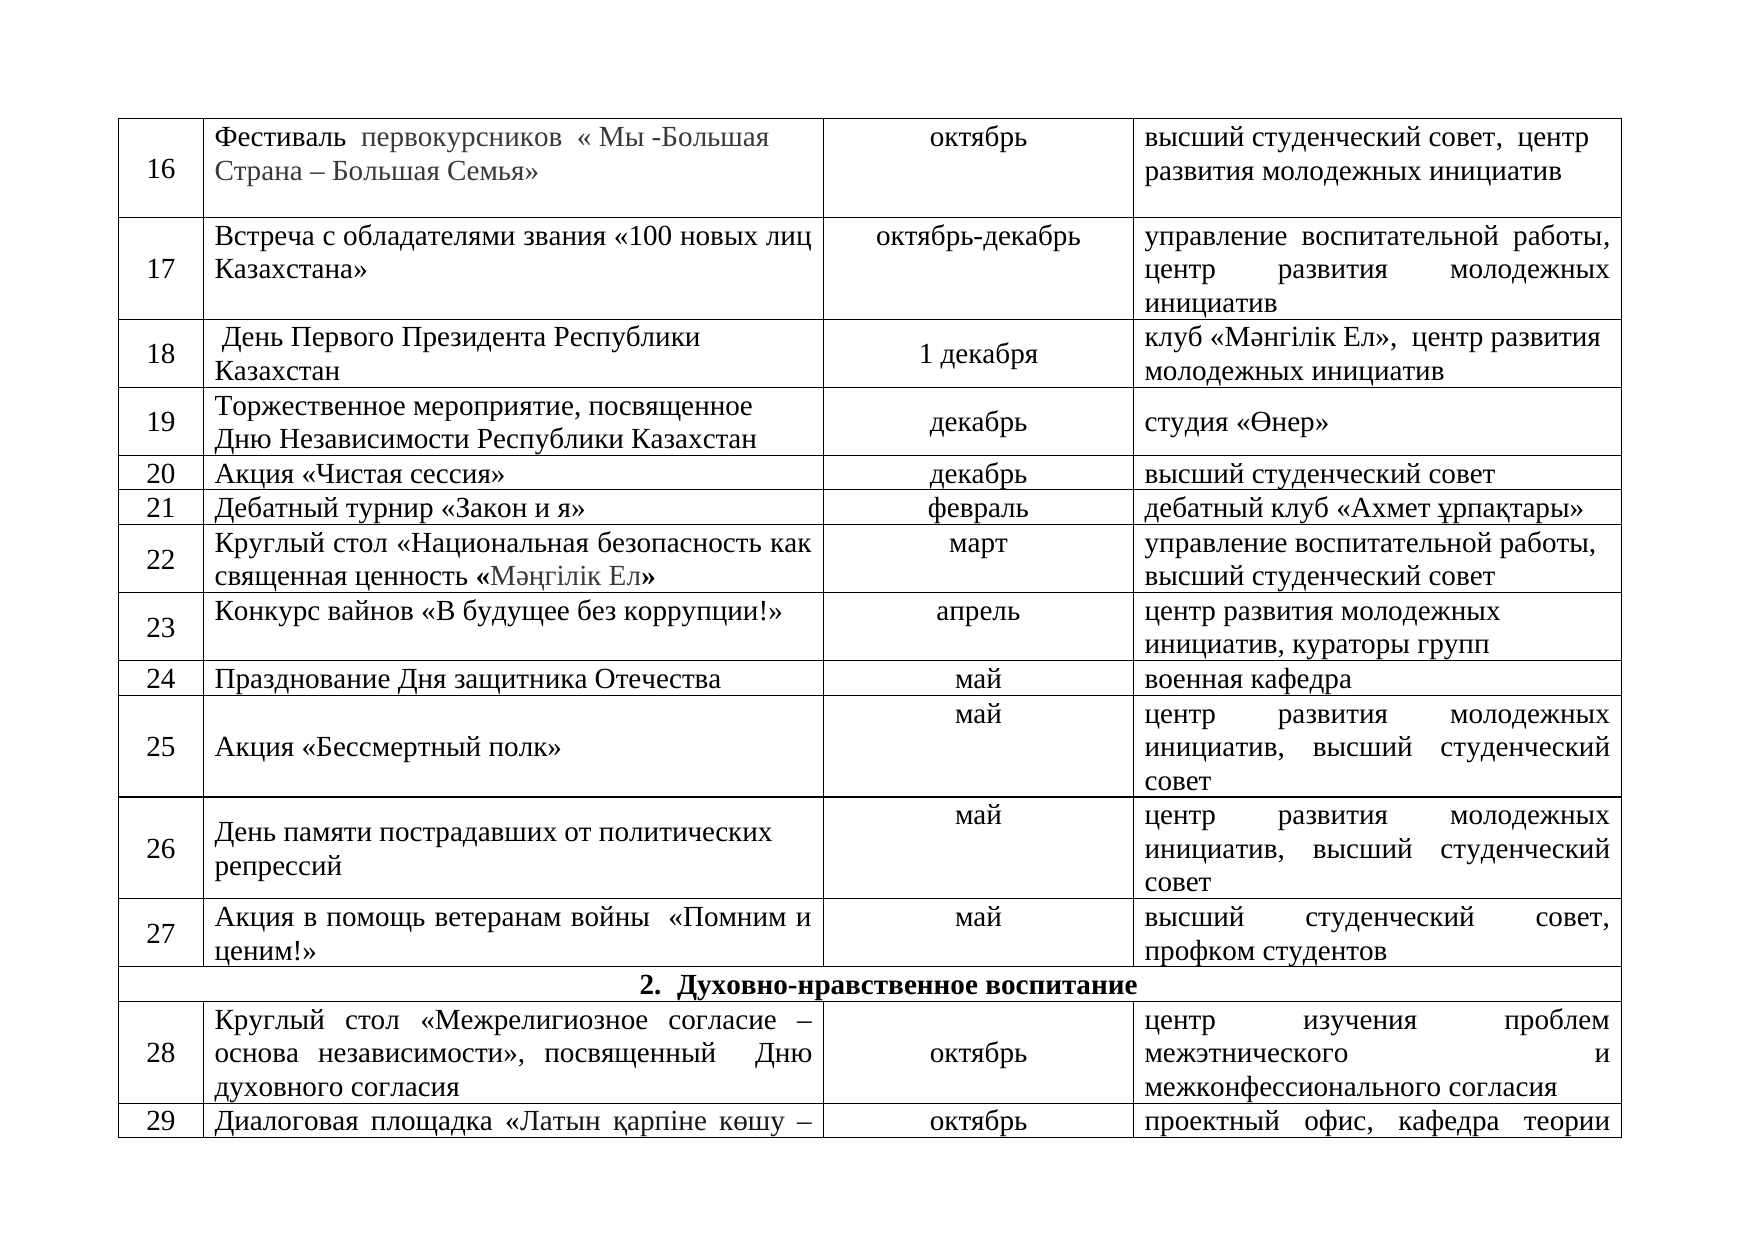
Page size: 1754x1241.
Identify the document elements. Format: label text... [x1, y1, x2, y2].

table_cell апрель [824, 593, 1133, 660]
table_cell май [824, 798, 1133, 898]
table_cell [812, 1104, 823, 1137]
table_cell май [824, 899, 1133, 966]
table_cell Торжественное мероприятие, посвященное Дню Независимости Республики Казахстан [204, 388, 823, 455]
table_cell Акция в помощь ветеранам войны «Помним и ценим!» [204, 899, 823, 966]
table_cell 24 [119, 661, 203, 695]
table_cell клуб «Мәнгілік Ел», центр развития молодежных инициатив [1134, 320, 1621, 387]
table_cell 26 [119, 798, 203, 898]
table_cell 23 [119, 593, 203, 660]
table_cell май [824, 661, 1133, 695]
table_cell октябрь [824, 1104, 1133, 1137]
table_cell 29 [119, 1104, 203, 1137]
table_cell май [824, 696, 1133, 796]
table_cell 19 [119, 388, 203, 455]
table_cell 27 [119, 899, 203, 966]
table_cell Духовно-нравственное воспитание [119, 967, 1621, 1001]
table_cell 28 [119, 1002, 203, 1102]
table_cell октябрь-декабрь [824, 218, 1133, 318]
table_cell Празднование Дня защитника Отечества [204, 661, 823, 695]
table_cell Акция «Чистая сессия» [204, 456, 823, 489]
table_cell Диалоговая площадка «Латын қарпіне көшу – рухани жаңғырүдың жолы» [204, 1104, 520, 1137]
table_cell Встреча с обладателями звания «100 новых лиц Казахстана» [204, 218, 823, 318]
table_cell 18 [119, 320, 203, 387]
table_cell декабрь [824, 388, 1133, 455]
table_cell февраль [824, 490, 1133, 524]
table_cell 20 [119, 456, 203, 489]
table_cell Круглый стол «Национальная безопасность как священная ценность «Мәңгілік Ел» [204, 525, 823, 592]
table_cell центр развития молодежных инициатив, высший студенческий совет [1134, 798, 1621, 898]
table_cell октябрь [824, 1002, 1133, 1102]
table_cell декабрь [824, 456, 1133, 489]
table_cell военная кафедра [1134, 661, 1621, 695]
table_cell Дебатный турнир «Закон и я» [204, 490, 823, 524]
table_cell высший студенческий совет [1134, 456, 1621, 489]
table_cell студия «Өнер» [1134, 388, 1621, 455]
table_cell 17 [119, 218, 203, 318]
table_cell высший студенческий совет, центр развития молодежных инициатив [1134, 119, 1621, 217]
table_cell День памяти пострадавших от политических репрессий [204, 798, 823, 898]
table_cell центр развития молодежных инициатив, высший студенческий совет [1134, 696, 1621, 796]
table_cell 21 [119, 490, 203, 524]
table_cell Конкурс вайнов «В будущее без коррупции!» [204, 593, 823, 660]
table_cell центр развития молодежных инициатив, кураторы групп [1134, 593, 1621, 660]
table_cell 1 декабря [824, 320, 1133, 387]
table_cell октябрь [824, 119, 1133, 217]
table_cell 16 [119, 119, 203, 217]
table_cell День Первого Президента Республики Казахстан [204, 320, 823, 387]
table_cell управление воспитательной работы, центр развития молодежных инициатив [1134, 218, 1621, 318]
table_cell центр изучения проблем межэтнического и межконфессионального согласия [1134, 1002, 1621, 1102]
table_cell высший студенческий совет, профком студентов [1134, 899, 1621, 966]
table_cell Акция «Бессмертный полк» [204, 696, 823, 796]
table_cell 25 [119, 696, 203, 796]
table_cell дебатный клуб «Ахмет ұрпақтары» [1134, 490, 1621, 524]
table_cell Фестиваль первокурсников « Мы -Большая Страна – Большая Семья» [204, 119, 823, 217]
table_cell Круглый стол «Межрелигиозное согласие – основа независимости», посвященный Дню духовного согласия [204, 1002, 823, 1102]
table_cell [1134, 1104, 1621, 1137]
table_cell управление воспитательной работы, высший студенческий совет [1134, 525, 1621, 592]
table_cell март [824, 525, 1133, 592]
table_cell 22 [119, 525, 203, 592]
